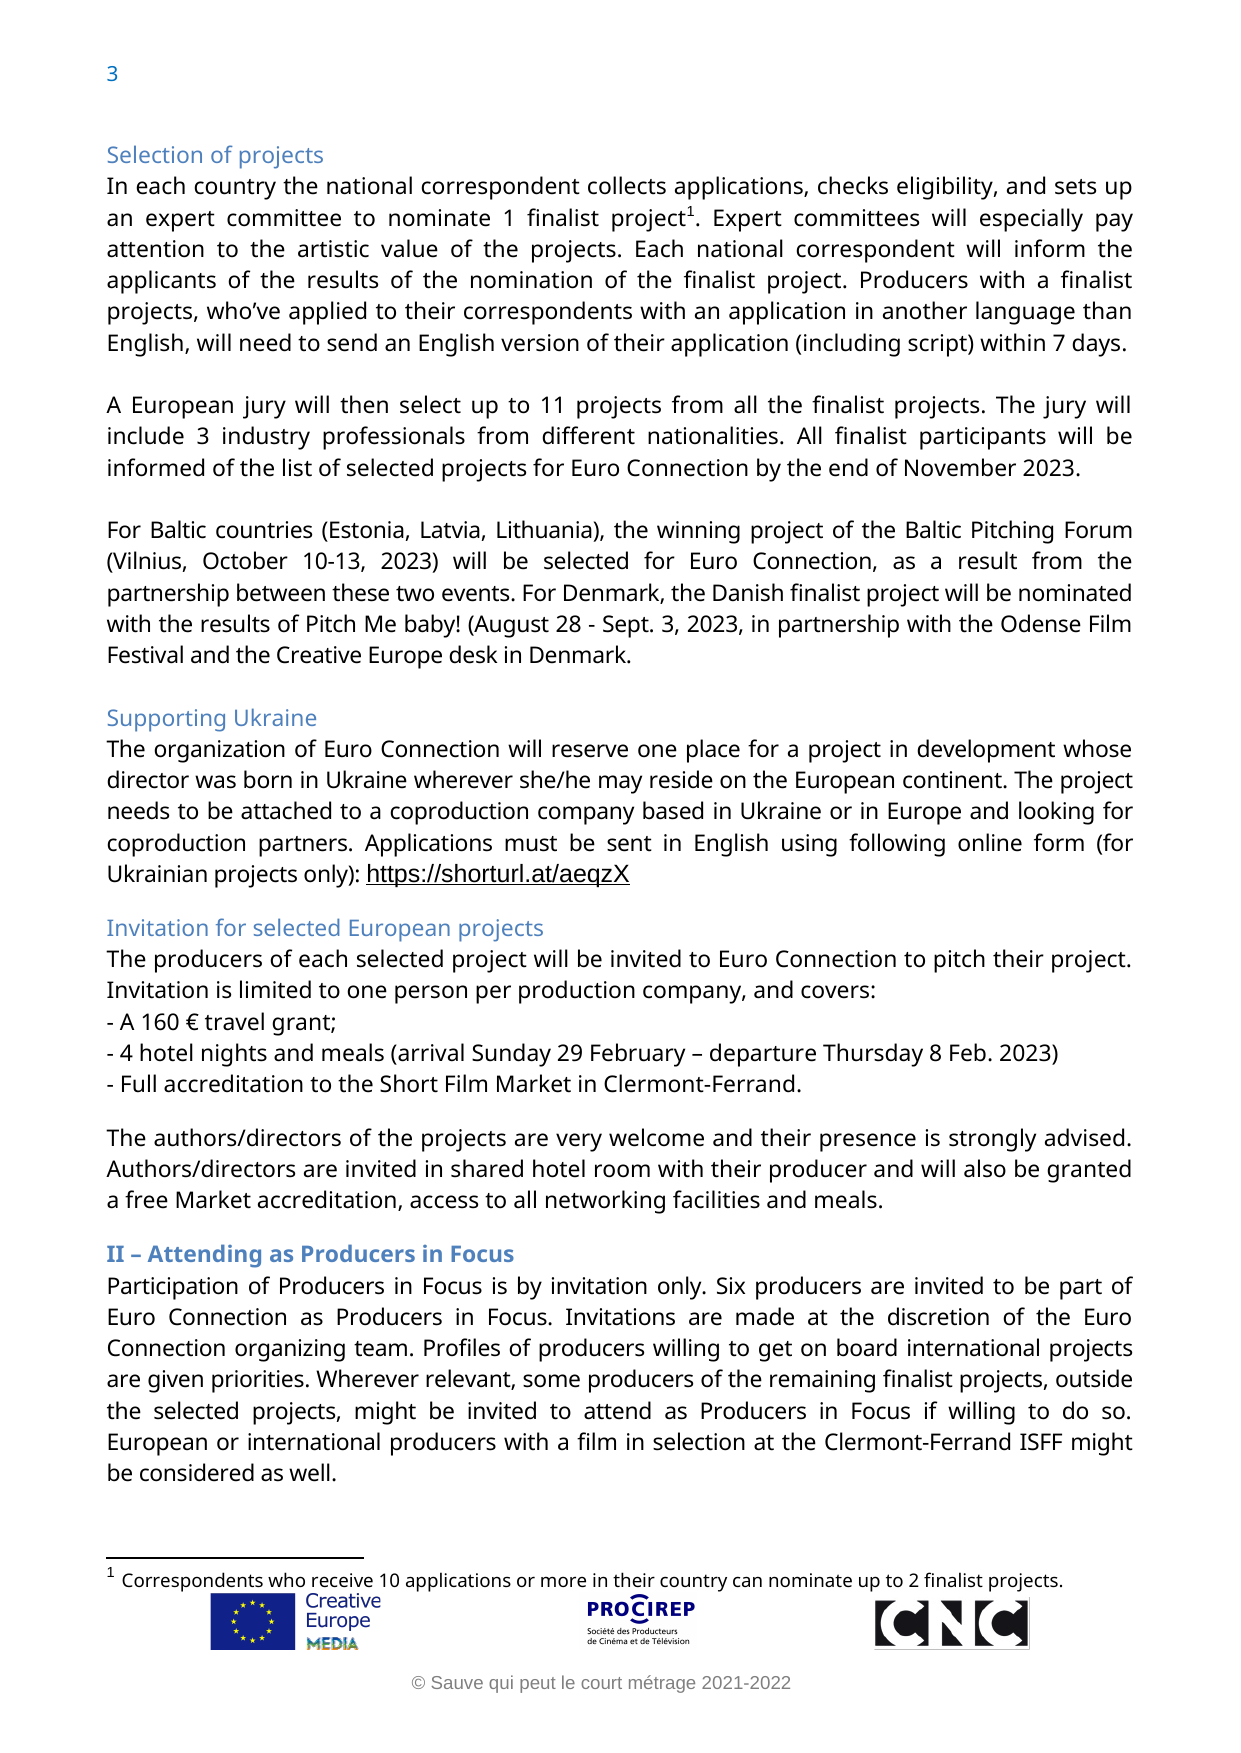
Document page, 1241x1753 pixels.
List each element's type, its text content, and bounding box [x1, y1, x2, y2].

text Supporting Ukraine [106, 701, 1134, 733]
text Selection of projects [106, 139, 1134, 170]
text Participation of Producers in Focus is by invitation only. Six producers are invited to be part of Euro Connection as Producers in Focus. Invitations are made at the discretion of the Euro Connection organizing team. Profiles of producers willing to get on board international projects are given priorities. Wherever relevant, some producers of the remaining finalist projects, outside the selected projects, might be invited to attend as Producers in Focus if willing to do so. European or international producers with a film in selection at the Clermont-Ferrand ISFF might be considered as well. [106, 1269, 1134, 1488]
text - A 160 € travel grant; [106, 1005, 1134, 1037]
text The producers of each selected project will be invited to Euro Connection to pitch their project. Invitation is limited to one person per production company, and covers: [106, 943, 1134, 1005]
text In each country the national correspondent collects applications, checks eligibility, and sets up an expert committee to nominate 1 finalist project. Expert committees will especially pay attention to the artistic value of the projects. Each national correspondent will inform the applicants of the results of the nomination of the finalist project. Producers with a finalist projects, who’ve applied to their correspondents with an application in another language than English, will need to send an English version of their application (including script) within 7 days. [106, 170, 1134, 358]
text The organization of Euro Connection will reserve one place for a project in development whose director was born in Ukraine wherever she/he may reside on the European continent. The project needs to be attached to a coproduction company based in Ukraine or in Europe and looking for coproduction partners. Applications must be sent in English using following online form (for Ukrainian projects only): https://shorturl.at/aeqzX [106, 733, 1134, 889]
picture [579, 1592, 698, 1650]
text - 4 hotel nights and meals (arrival Sunday 29 February – departure Thursday 8 Feb. 2023) [106, 1037, 1134, 1068]
picture [210, 1593, 381, 1650]
text The authors/directors of the projects are very welcome and their presence is strongly advised. Authors/directors are invited in shared hotel room with their producer and will also be granted a free Market accreditation, access to all networking facilities and meals. [106, 1122, 1134, 1216]
text II – Attending as Producers in Focus [106, 1238, 1134, 1269]
text For Baltic countries (Estonia, Latvia, Lithuania), the winning project of the Baltic Pitching Forum (Vilnius, October 10-13, 2023) will be selected for Euro Connection, as a result from the partnership between these two events. For Denmark, the Danish finalist project will be nominated with the results of Pitch Me baby! (August 28 - Sept. 3, 2023, in partnership with the Odense Film Festival and the Creative Europe desk in Denmark. [106, 514, 1134, 670]
text Invitation for selected European projects [106, 912, 1134, 943]
picture [874, 1597, 1030, 1650]
text - Full accreditation to the Short Film Market in Clermont-Ferrand. [106, 1068, 1134, 1099]
text A European jury will then select up to 11 projects from all the finalist projects. The jury will include 3 industry professionals from different nationalities. All finalist participants will be informed of the list of selected projects for Euro Connection by the end of November 2023. [106, 389, 1134, 483]
